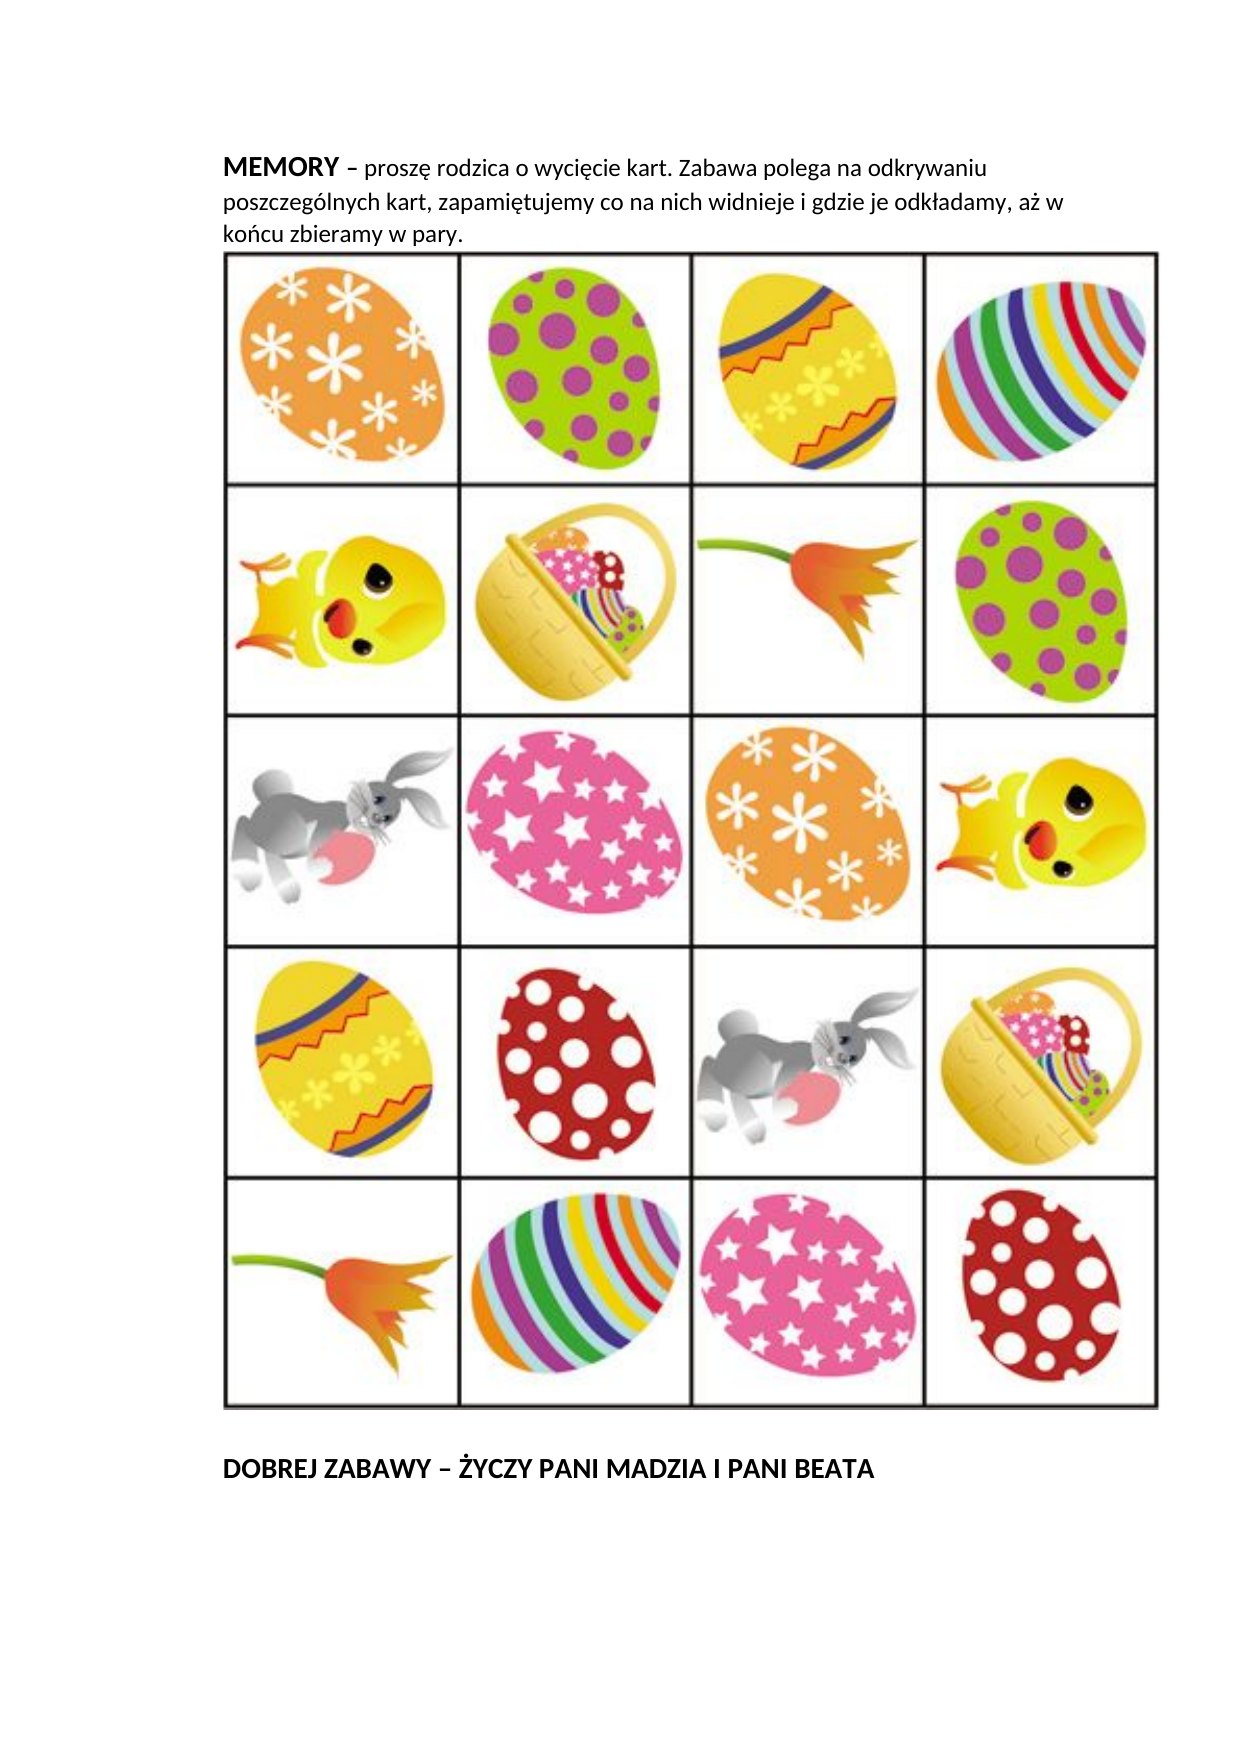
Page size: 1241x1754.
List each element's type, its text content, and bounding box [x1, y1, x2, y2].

list DOBREJ ZABAWY – ŻYCZY PANI MADZIA I PANI BEATA [223, 1450, 1093, 1486]
picture [222, 251, 1160, 1410]
list MEMORY – proszę rodzica o wycięcie kart. Zabawa polega na odkrywaniu poszczególnych kart, zapamiętujemy co na nich widnieje i gdzie je odkładamy, aż w końcu zbieramy w pary. [223, 148, 1093, 249]
